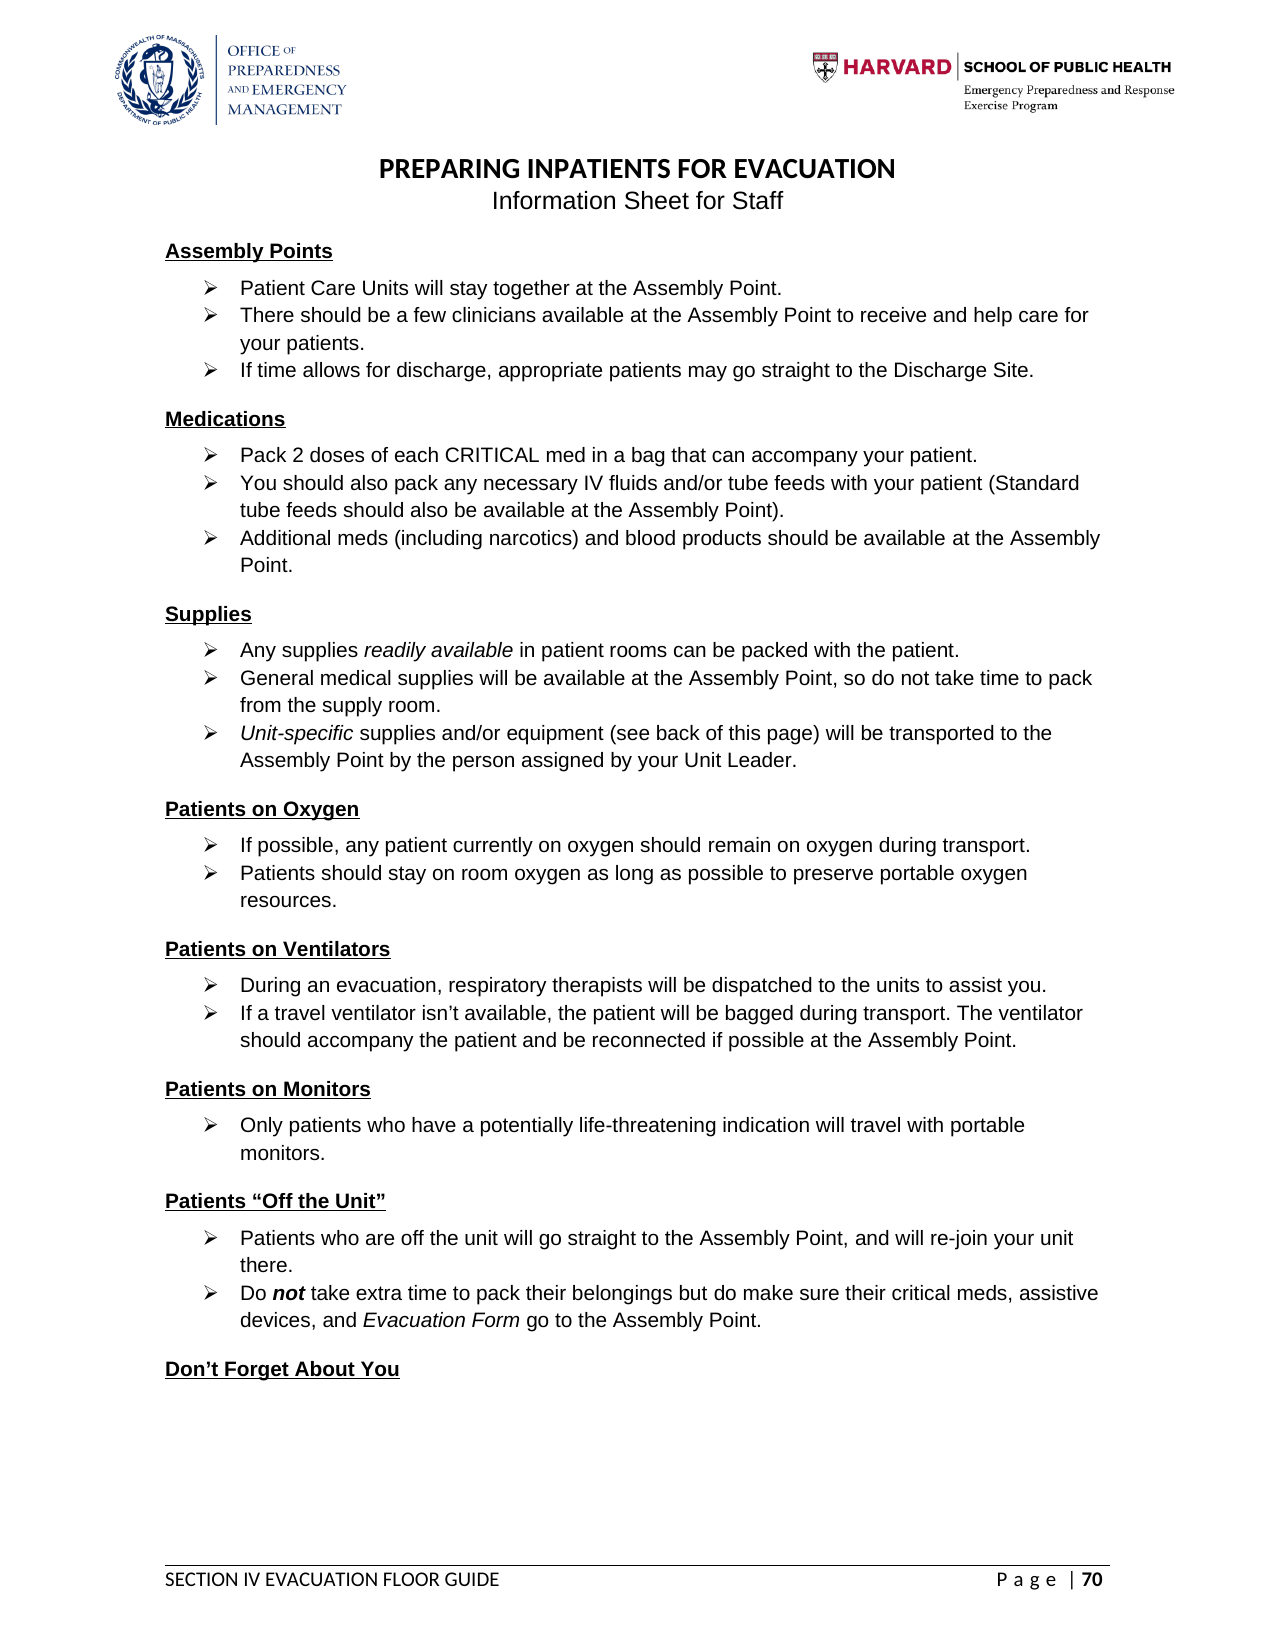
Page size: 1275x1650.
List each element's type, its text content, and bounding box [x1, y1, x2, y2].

picture [115, 35, 347, 125]
list During an evacuation, respiratory therapists will be dispatched to the units to assist you. [202, 973, 1110, 997]
list If a travel ventilator isn’t available, the patient will be bagged during transport. The ventilator should accompany the patient and be reconnected if possible at the Assembly Point. [202, 1001, 1110, 1052]
text Medications [165, 406, 1110, 430]
list General medical supplies will be available at the Assembly Point, so do not take time to pack from the supply room. [202, 666, 1110, 717]
list There should be a few clinicians available at the Assembly Point to receive and help care for your patients. [202, 303, 1110, 354]
list Additional meds (including narcotics) and blood products should be available at the Assembly Point. [202, 526, 1110, 577]
subtitle PREPARING INPATIENTS FOR EVACUATION [165, 151, 1110, 186]
text Assembly Points [165, 239, 1110, 263]
text Information Sheet for Staff [165, 186, 1110, 215]
list You should also pack any necessary IV fluids and/or tube feeds with your patient (Standard tube feeds should also be available at the Assembly Point). [202, 471, 1110, 522]
list If time allows for discharge, appropriate patients may go straight to the Discharge Site. [202, 358, 1110, 382]
text Patients “Off the Unit” [165, 1189, 1110, 1213]
text Patients on Ventilators [165, 937, 1110, 961]
list Any supplies readily available in patient rooms can be packed with the patient. [202, 638, 1110, 662]
list Patient Care Units will stay together at the Assembly Point. [202, 275, 1110, 299]
list Patients should stay on room oxygen as long as possible to preserve portable oxygen resources. [202, 861, 1110, 912]
picture [751, 20, 1231, 141]
list Unit-specific supplies and/or equipment (see back of this page) will be transported to the Assembly Point by the person assigned by your Unit Leader. [202, 721, 1110, 772]
list If possible, any patient currently on oxygen should remain on oxygen during transport. [202, 833, 1110, 857]
text Don’t Forget About You [165, 1357, 1110, 1381]
text Patients on Monitors [165, 1077, 1110, 1101]
text Patients on Oxygen [165, 797, 1110, 821]
text Supplies [165, 602, 1110, 626]
list Do not take extra time to pack their belongings but do make sure their critical meds, assistive devices, and Evacuation Form go to the Assembly Point. [202, 1281, 1110, 1332]
list Patients who are off the unit will go straight to the Assembly Point, and will re-join your unit there. [202, 1226, 1110, 1277]
list Only patients who have a potentially life-threatening indication will travel with portable monitors. [202, 1113, 1110, 1165]
list Pack 2 doses of each CRITICAL med in a bag that can accompany your patient. [202, 443, 1110, 467]
